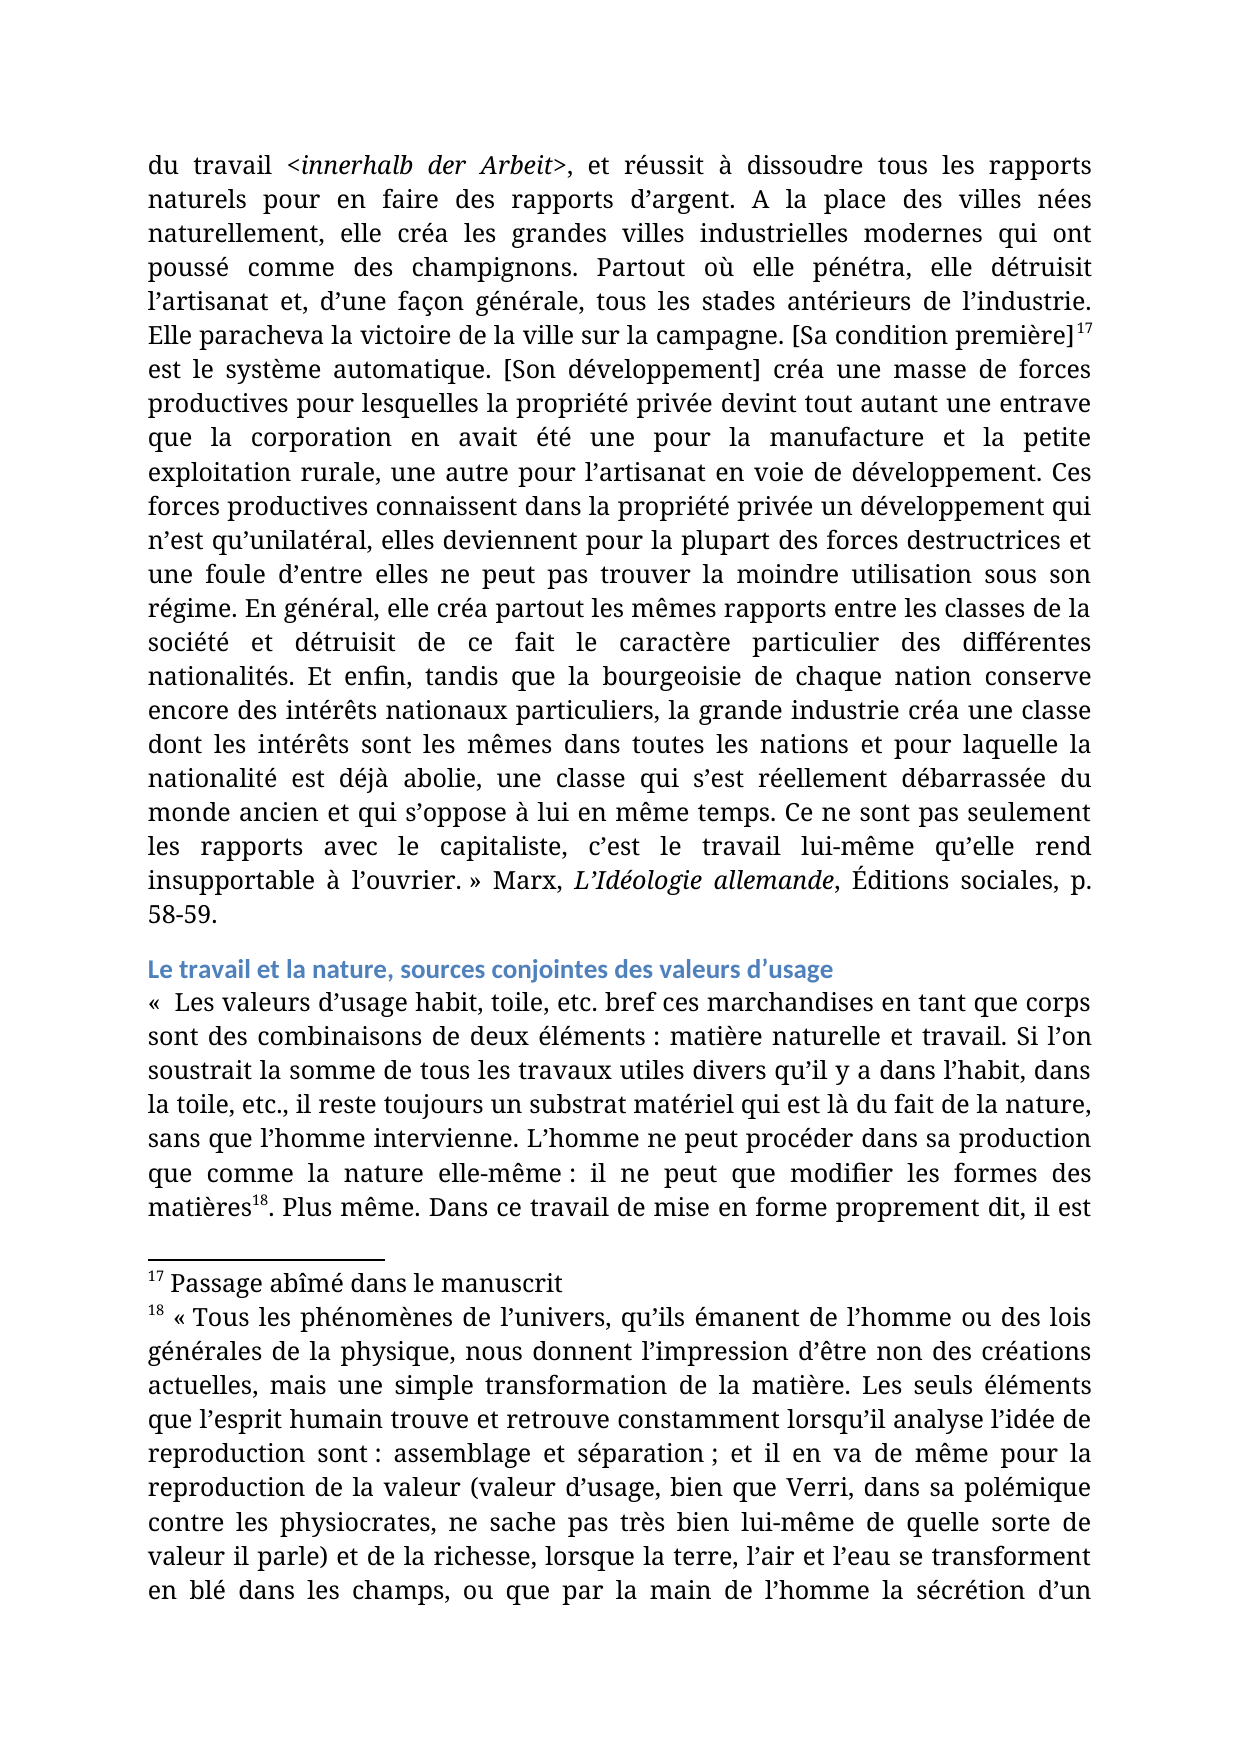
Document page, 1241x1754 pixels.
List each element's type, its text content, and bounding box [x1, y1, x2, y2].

subtitle Le travail et la nature, sources conjointes des valeurs d’usage [148, 952, 1093, 985]
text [148, 148, 1093, 931]
text « Les valeurs d’usage habit, toile, etc. bref ces marchandises en tant que corps sont des combinaisons de deux éléments : matière naturelle et travail. Si l’on soustrait la somme de tous les travaux utiles divers qu’il y a dans l’habit, dans la toile, etc., il reste toujours un substrat matériel qui est là du fait de la nature, sans que l’homme intervienne. L’homme ne peut procéder dans sa production que comme la nature elle-même : il ne peut que modifier les formes des matières. Plus même. Dans ce travail de mise en forme proprement dit, il est constamment soutenu par des forces naturelles. Le travail n’est donc pas la source unique des valeurs d’usage qu’il produit, de la richesse matérielle. Comme le dit Petty, celle-ci a pour père le travail et pour mère la terre. » Marx, Le Capital, I, ch. 1, PUF, p. 48-49. [148, 985, 1093, 1223]
